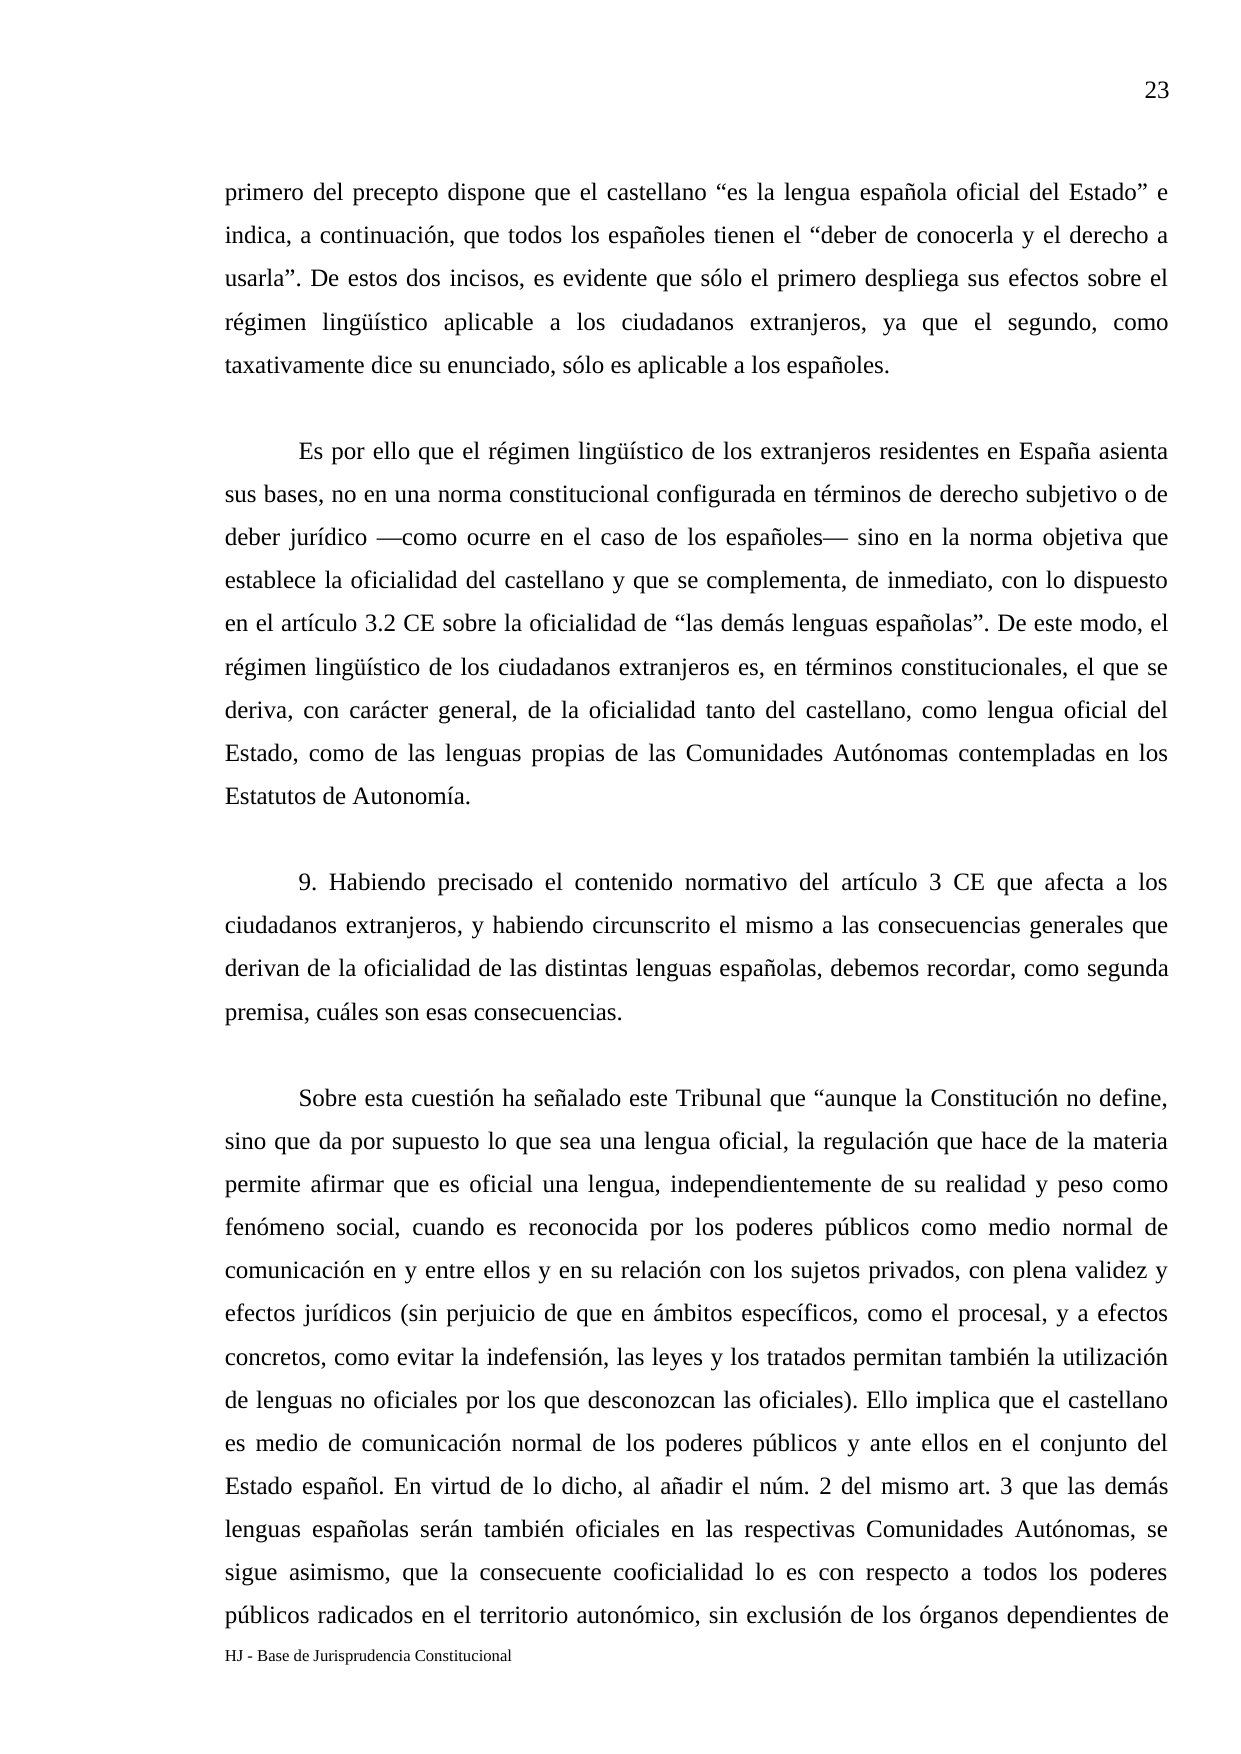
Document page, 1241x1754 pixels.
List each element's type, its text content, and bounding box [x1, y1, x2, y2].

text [224, 177, 1169, 378]
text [224, 1083, 1169, 1629]
text 9. Habiendo precisado el contenido normativo del artículo 3 CE que afecta a los ciudadanos extranjeros, y habiendo circunscrito el mismo a las consecuencias generales que derivan de la oficialidad de las distintas lenguas españolas, debemos recordar, como segunda premisa, cuáles son esas consecuencias. [224, 867, 1169, 1025]
text Es por ello que el régimen lingüístico de los extranjeros residentes en España asienta sus bases, no en una norma constitucional configurada en términos de derecho subjetivo o de deber jurídico —como ocurre en el caso de los españoles— sino en la norma objetiva que establece la oficialidad del castellano y que se complementa, de inmediato, con lo dispuesto en el artículo 3.2 CE sobre la oficialidad de “las demás lenguas españolas”. De este modo, el régimen lingüístico de los ciudadanos extranjeros es, en términos constitucionales, el que se deriva, con carácter general, de la oficialidad tanto del castellano, como lengua oficial del Estado, como de las lenguas propias de las Comunidades Autónomas contempladas en los Estatutos de Autonomía. [224, 436, 1169, 810]
